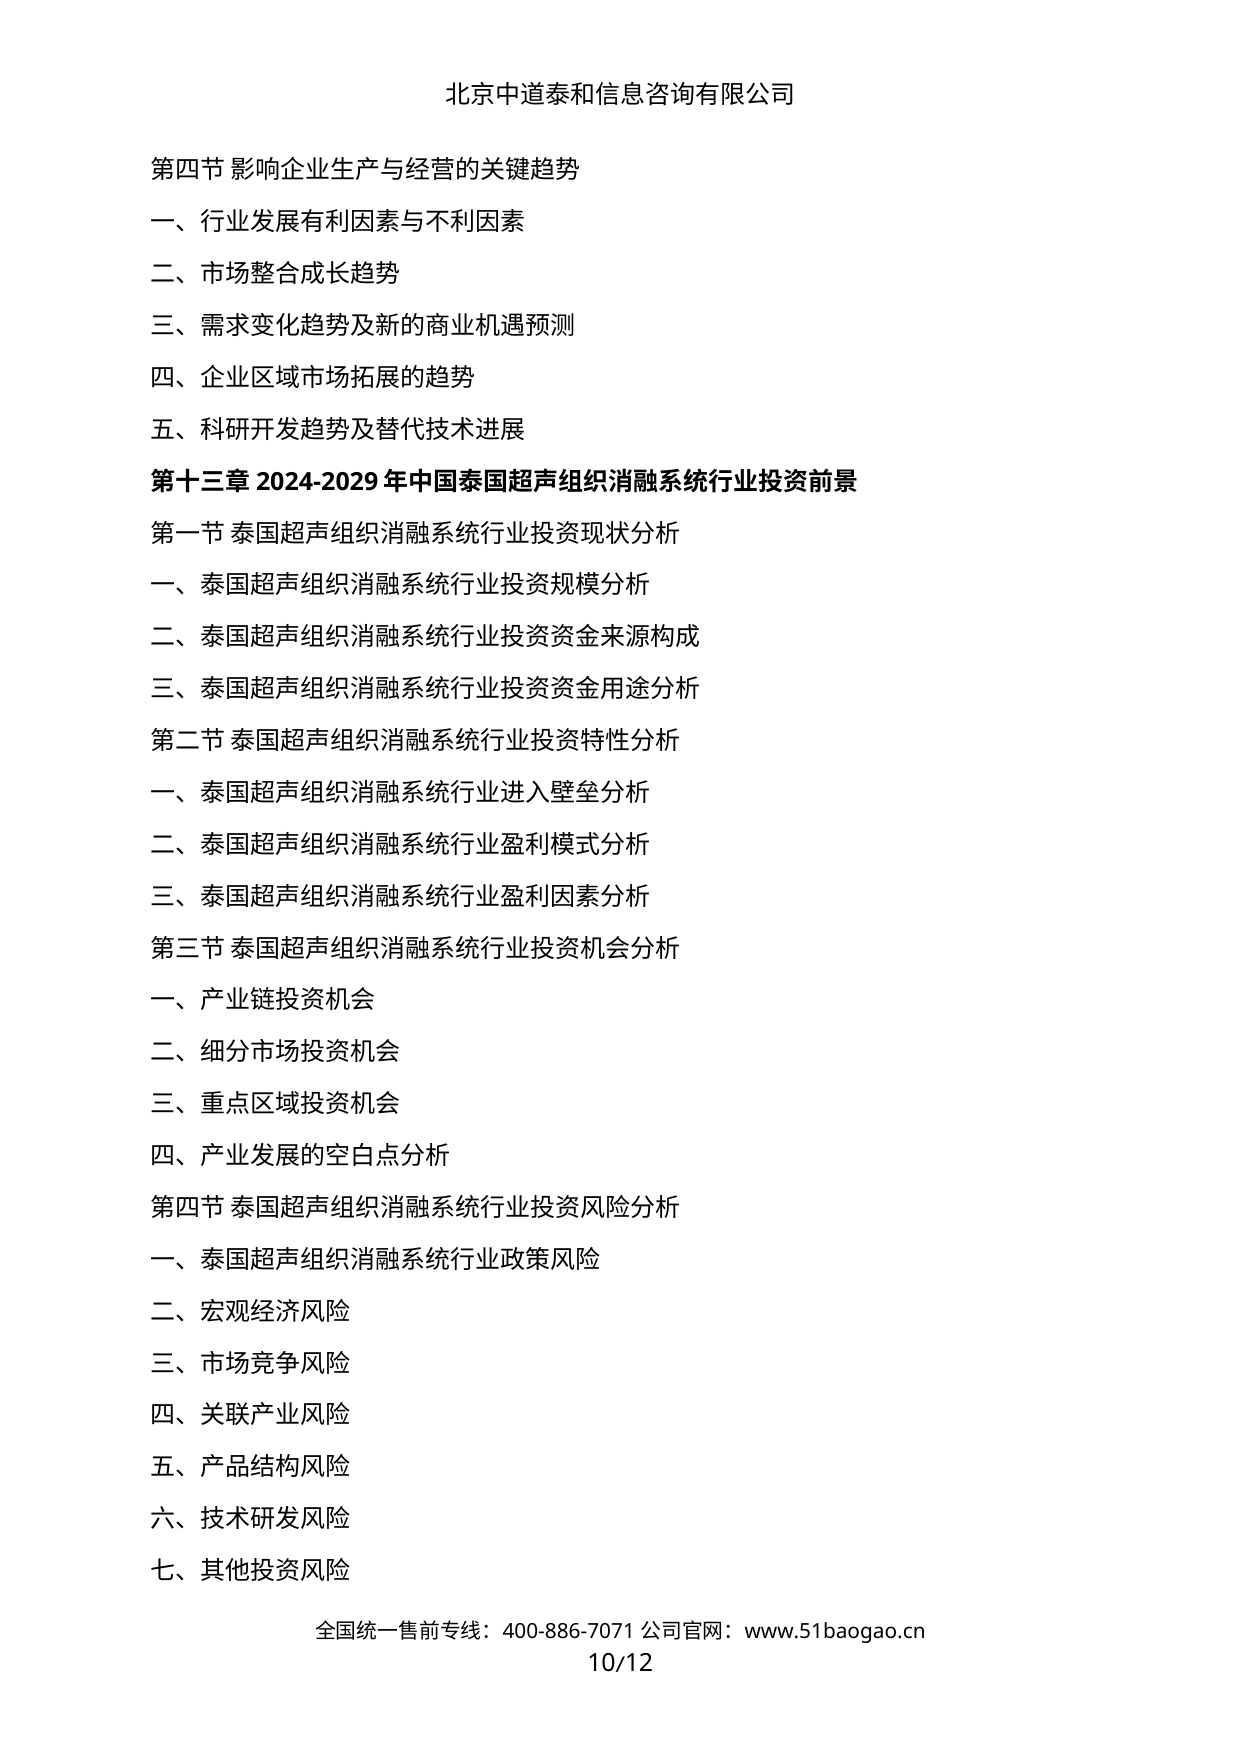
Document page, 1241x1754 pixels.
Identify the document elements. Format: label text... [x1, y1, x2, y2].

text 三、市场竞争风险 [150, 1343, 1090, 1379]
text 第四节 影响企业生产与经营的关键趋势 [150, 150, 1090, 186]
text 六、技术研发风险 [150, 1499, 1090, 1535]
text 一、泰国超声组织消融系统行业政策风险 [150, 1239, 1090, 1276]
text 第二节 泰国超声组织消融系统行业投资特性分析 [150, 721, 1090, 757]
text 一、产业链投资机会 [150, 980, 1090, 1016]
text 三、泰国超声组织消融系统行业投资资金用途分析 [150, 669, 1090, 705]
text 七、其他投资风险 [150, 1551, 1090, 1587]
text 二、泰国超声组织消融系统行业盈利模式分析 [150, 824, 1090, 861]
text 第一节 泰国超声组织消融系统行业投资现状分析 [150, 513, 1090, 549]
text 一、泰国超声组织消融系统行业进入壁垒分析 [150, 772, 1090, 809]
text 第四节 泰国超声组织消融系统行业投资风险分析 [150, 1187, 1090, 1224]
text 四、产业发展的空白点分析 [150, 1136, 1090, 1172]
text 三、泰国超声组织消融系统行业盈利因素分析 [150, 876, 1090, 912]
text 四、关联产业风险 [150, 1395, 1090, 1431]
text 四、企业区域市场拓展的趋势 [150, 357, 1090, 394]
text 二、泰国超声组织消融系统行业投资资金来源构成 [150, 617, 1090, 653]
text 第三节 泰国超声组织消融系统行业投资机会分析 [150, 928, 1090, 964]
text 三、需求变化趋势及新的商业机遇预测 [150, 306, 1090, 342]
text 二、市场整合成长趋势 [150, 254, 1090, 290]
text 第十三章 2024-2029年中国泰国超声组织消融系统行业投资前景 [150, 461, 1090, 497]
text 五、产品结构风险 [150, 1447, 1090, 1483]
text 二、宏观经济风险 [150, 1291, 1090, 1327]
text 一、泰国超声组织消融系统行业投资规模分析 [150, 565, 1090, 601]
text 五、科研开发趋势及替代技术进展 [150, 409, 1090, 446]
text 二、细分市场投资机会 [150, 1032, 1090, 1068]
text 三、重点区域投资机会 [150, 1084, 1090, 1120]
text 一、行业发展有利因素与不利因素 [150, 202, 1090, 238]
